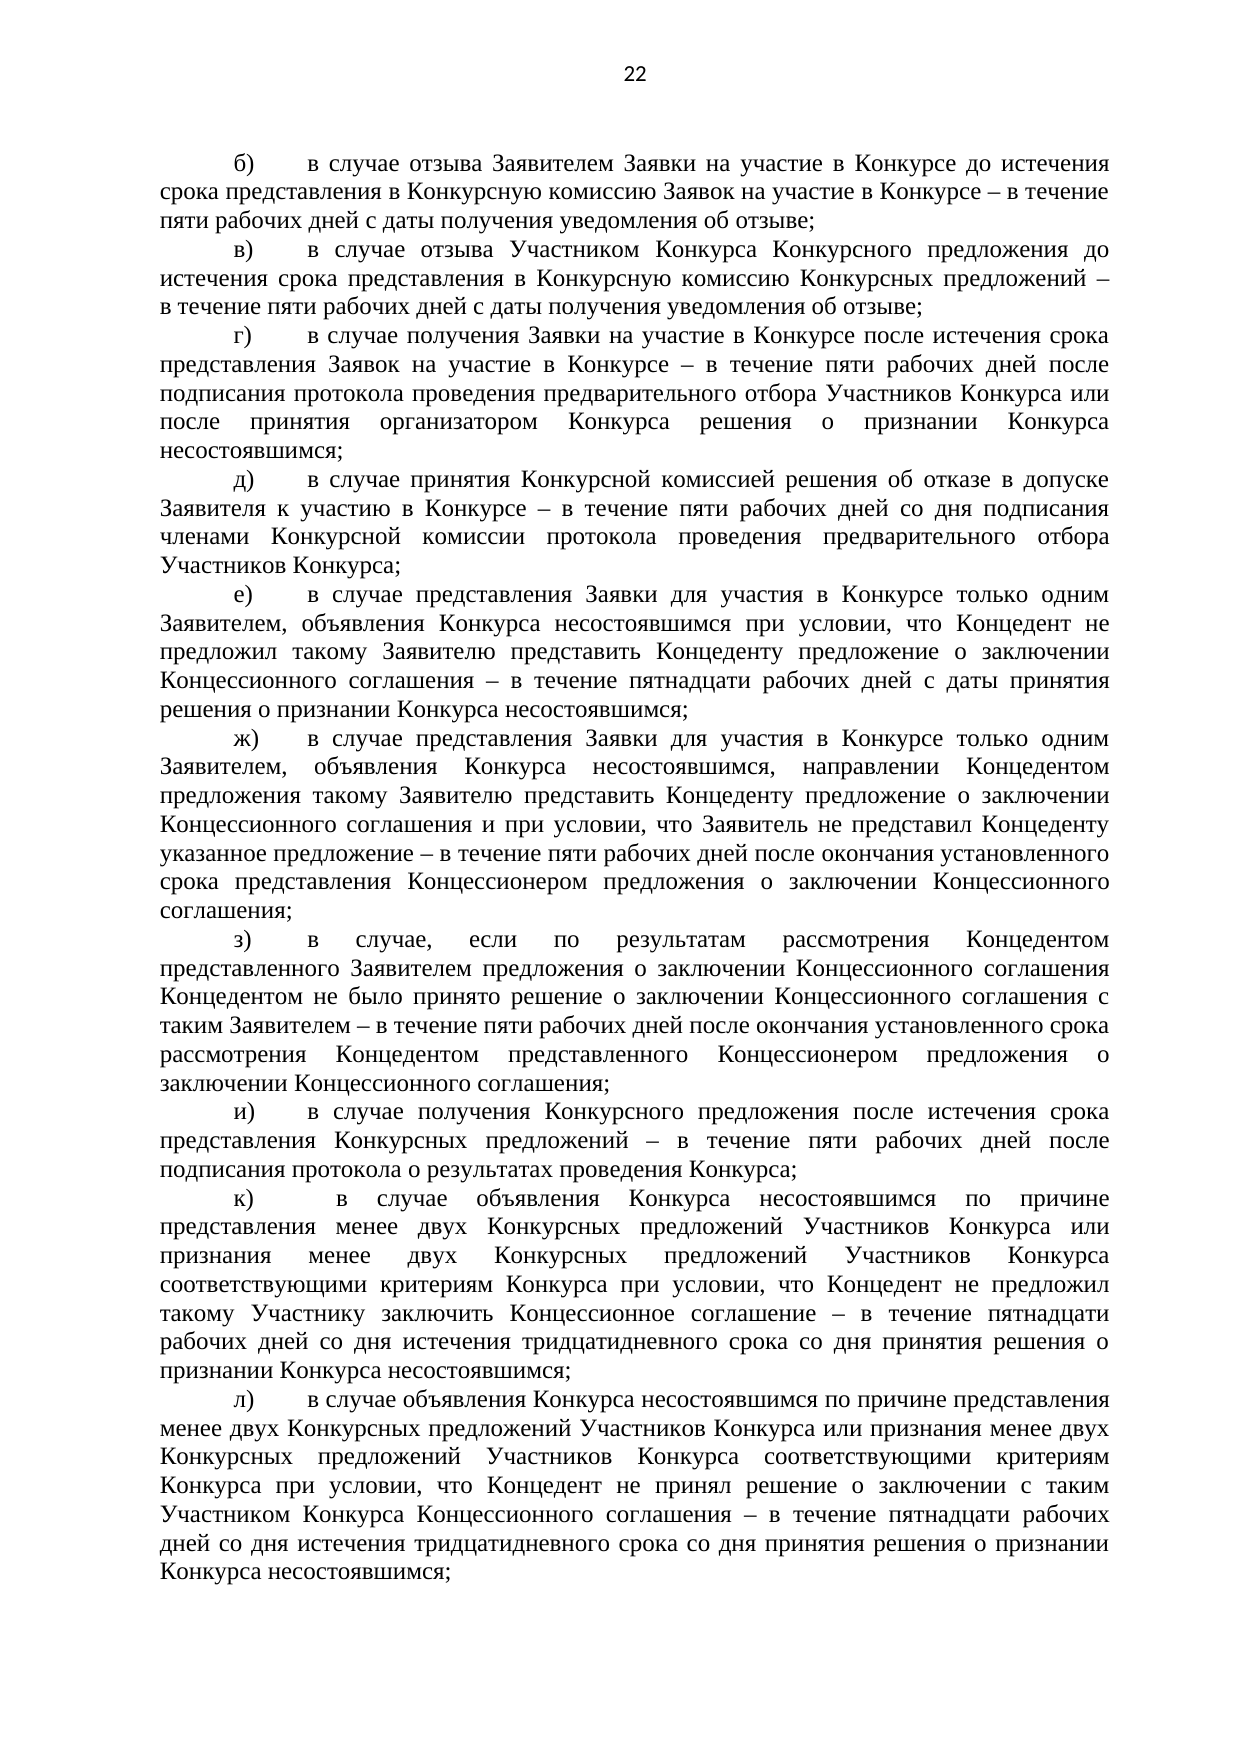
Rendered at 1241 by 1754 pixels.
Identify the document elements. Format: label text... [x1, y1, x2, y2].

list в случае объявления Конкурса несостоявшимся по причине представления менее двух Конкурсных предложений Участников Конкурса или признания менее двух Конкурсных предложений Участников Конкурса соответствующими критериям Конкурса при условии, что Концедент не принял решение о заключении с таким Участником Конкурса Концессионного соглашения – в течение пятнадцати рабочих дней со дня истечения тридцатидневного срока со дня принятия решения о признании Конкурса несостоявшимся; [159, 1384, 1110, 1585]
list в случае объявления Конкурса несостоявшимся по причине представления менее двух Конкурсных предложений Участников Конкурса или признания менее двух Конкурсных предложений Участников Конкурса соответствующими критериям Конкурса при условии, что Концедент не предложил такому Участнику заключить Концессионное соглашение – в течение пятнадцати рабочих дней со дня истечения тридцатидневного срока со дня принятия решения о признании Конкурса несостоявшимся; [159, 1183, 1110, 1384]
list в случае принятия Конкурсной комиссией решения об отказе в допуске Заявителя к участию в Конкурсе – в течение пяти рабочих дней со дня подписания членами Конкурсной комиссии протокола проведения предварительного отбора Участников Конкурса; [159, 464, 1110, 579]
list в случае получения Конкурсного предложения после истечения срока представления Конкурсных предложений – в течение пяти рабочих дней после подписания протокола о результатах проведения Конкурса; [159, 1096, 1110, 1183]
list в случае представления Заявки для участия в Конкурсе только одним Заявителем, объявления Конкурса несостоявшимся, направлении Концедентом предложения такому Заявителю представить Концеденту предложение о заключении Концессионного соглашения и при условии, что Заявитель не представил Концеденту указанное предложение – в течение пяти рабочих дней после окончания установленного срока представления Концессионером предложения о заключении Концессионного соглашения; [159, 723, 1110, 924]
list в случае, если по результатам рассмотрения Концедентом представленного Заявителем предложения о заключении Концессионного соглашения Концедентом не было принято решение о заключении Концессионного соглашения с таким Заявителем – в течение пяти рабочих дней после окончания установленного срока рассмотрения Концедентом представленного Концессионером предложения о заключении Концессионного соглашения; [159, 924, 1110, 1096]
list в случае отзыва Участником Конкурса Конкурсного предложения до истечения срока представления в Конкурсную комиссию Конкурсных предложений – в течение пяти рабочих дней с даты получения уведомления об отзыве; [159, 234, 1110, 320]
list в случае получения Заявки на участие в Конкурсе после истечения срока представления Заявок на участие в Конкурсе – в течение пяти рабочих дней после подписания протокола проведения предварительного отбора Участников Конкурса или после принятия организатором Конкурса решения о признании Конкурса несостоявшимся; [159, 320, 1110, 464]
list в случае представления Заявки для участия в Конкурсе только одним Заявителем, объявления Конкурса несостоявшимся при условии, что Концедент не предложил такому Заявителю представить Концеденту предложение о заключении Концессионного соглашения – в течение пятнадцати рабочих дней с даты принятия решения о признании Конкурса несостоявшимся; [159, 579, 1110, 723]
list в случае отзыва Заявителем Заявки на участие в Конкурсе до истечения срока представления в Конкурсную комиссию Заявок на участие в Конкурсе – в течение пяти рабочих дней с даты получения уведомления об отзыве; [159, 148, 1110, 234]
